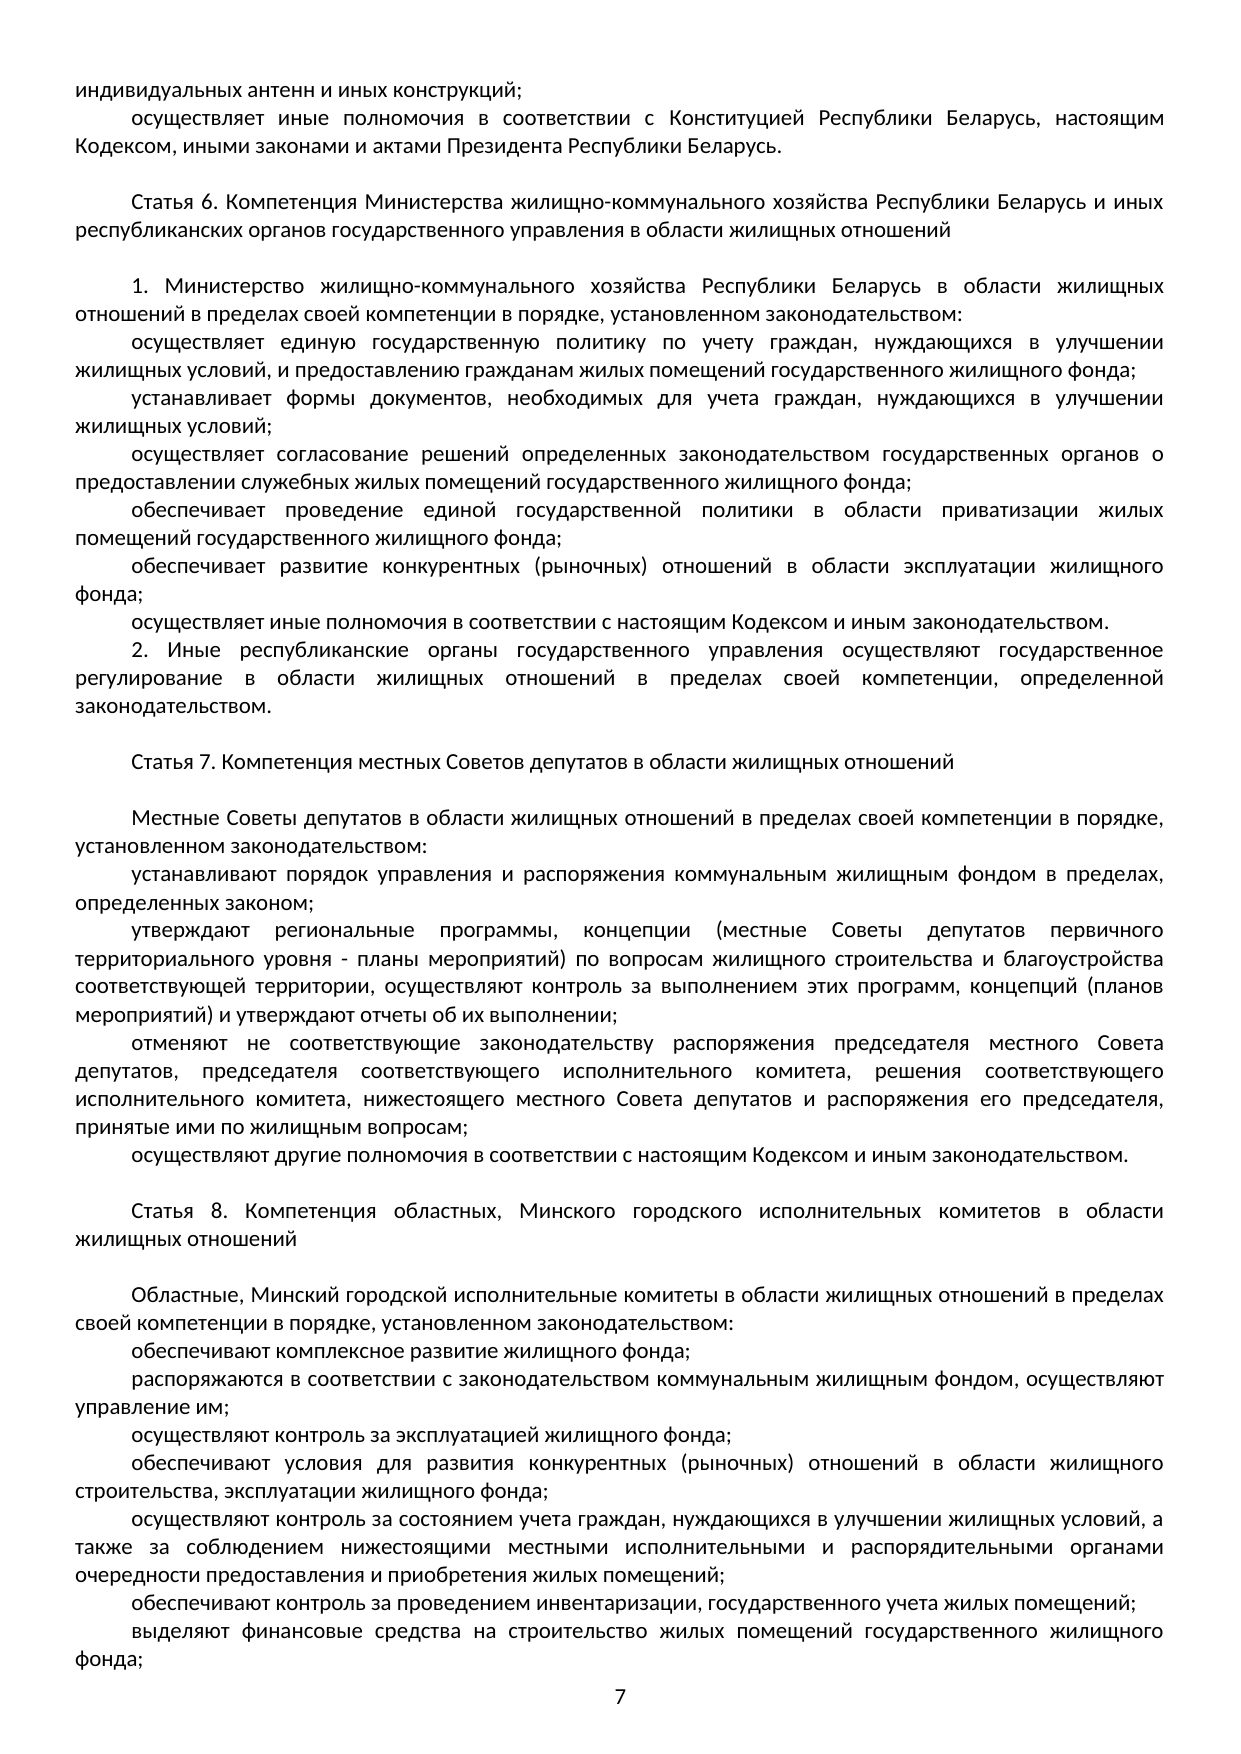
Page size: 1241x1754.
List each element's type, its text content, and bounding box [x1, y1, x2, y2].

text осуществляет иные полномочия в соответствии с Конституцией Республики Беларусь, настоящим Кодексом, иными законами и актами Президента Республики Беларусь. [75, 103, 1165, 159]
text Статья 7. Компетенция местных Советов депутатов в области жилищных отношений [75, 747, 1165, 776]
text утверждают региональные программы, концепции (местные Советы депутатов первичного территориального уровня - планы мероприятий) по вопросам жилищного строительства и благоустройства соответствующей территории, осуществляют контроль за выполнением этих программ, концепций (планов мероприятий) и утверждают отчеты об их выполнении; [75, 916, 1165, 1028]
text 1. Министерство жилищно-коммунального хозяйства Республики Беларусь в области жилищных отношений в пределах своей компетенции в порядке, установленном законодательством: [75, 271, 1165, 327]
text 2. Иные республиканские органы государственного управления осуществляют государственное регулирование в области жилищных отношений в пределах своей компетенции, определенной законодательством. [75, 635, 1165, 719]
text обеспечивает развитие конкурентных (рыночных) отношений в области эксплуатации жилищного фонда; [75, 551, 1165, 607]
text осуществляют другие полномочия в соответствии с настоящим Кодексом и иным законодательством. [75, 1140, 1165, 1168]
text распоряжаются в соответствии с законодательством коммунальным жилищным фондом, осуществляют управление им; [75, 1364, 1165, 1420]
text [75, 75, 1165, 103]
text обеспечивают контроль за проведением инвентаризации, государственного учета жилых помещений; [75, 1588, 1165, 1616]
text отменяют не соответствующие законодательству распоряжения председателя местного Совета депутатов, председателя соответствующего исполнительного комитета, решения соответствующего исполнительного комитета, нижестоящего местного Совета депутатов и распоряжения его председателя, принятые ими по жилищным вопросам; [75, 1028, 1165, 1140]
text осуществляет согласование решений определенных законодательством государственных органов о предоставлении служебных жилых помещений государственного жилищного фонда; [75, 439, 1165, 495]
text Статья 8. Компетенция областных, Минского городского исполнительных комитетов в области жилищных отношений [75, 1196, 1165, 1252]
text Статья 6. Компетенция Министерства жилищно-коммунального хозяйства Республики Беларусь и иных республиканских органов государственного управления в области жилищных отношений [75, 187, 1165, 243]
text обеспечивают комплексное развитие жилищного фонда; [75, 1336, 1165, 1364]
text осуществляют контроль за состоянием учета граждан, нуждающихся в улучшении жилищных условий, а также за соблюдением нижестоящими местными исполнительными и распорядительными органами очередности предоставления и приобретения жилых помещений; [75, 1504, 1165, 1588]
text осуществляют контроль за эксплуатацией жилищного фонда; [75, 1420, 1165, 1448]
text устанавливают порядок управления и распоряжения коммунальным жилищным фондом в пределах, определенных законом; [75, 859, 1165, 916]
text Областные, Минский городской исполнительные комитеты в области жилищных отношений в пределах своей компетенции в порядке, установленном законодательством: [75, 1280, 1165, 1336]
text осуществляет единую государственную политику по учету граждан, нуждающихся в улучшении жилищных условий, и предоставлению гражданам жилых помещений государственного жилищного фонда; [75, 327, 1165, 383]
text Местные Советы депутатов в области жилищных отношений в пределах своей компетенции в порядке, установленном законодательством: [75, 803, 1165, 859]
text выделяют финансовые средства на строительство жилых помещений государственного жилищного фонда; [75, 1616, 1165, 1672]
text осуществляет иные полномочия в соответствии с настоящим Кодексом и иным законодательством. [75, 607, 1165, 635]
text обеспечивает проведение единой государственной политики в области приватизации жилых помещений государственного жилищного фонда; [75, 495, 1165, 551]
text обеспечивают условия для развития конкурентных (рыночных) отношений в области жилищного строительства, эксплуатации жилищного фонда; [75, 1448, 1165, 1504]
text устанавливает формы документов, необходимых для учета граждан, нуждающихся в улучшении жилищных условий; [75, 383, 1165, 439]
